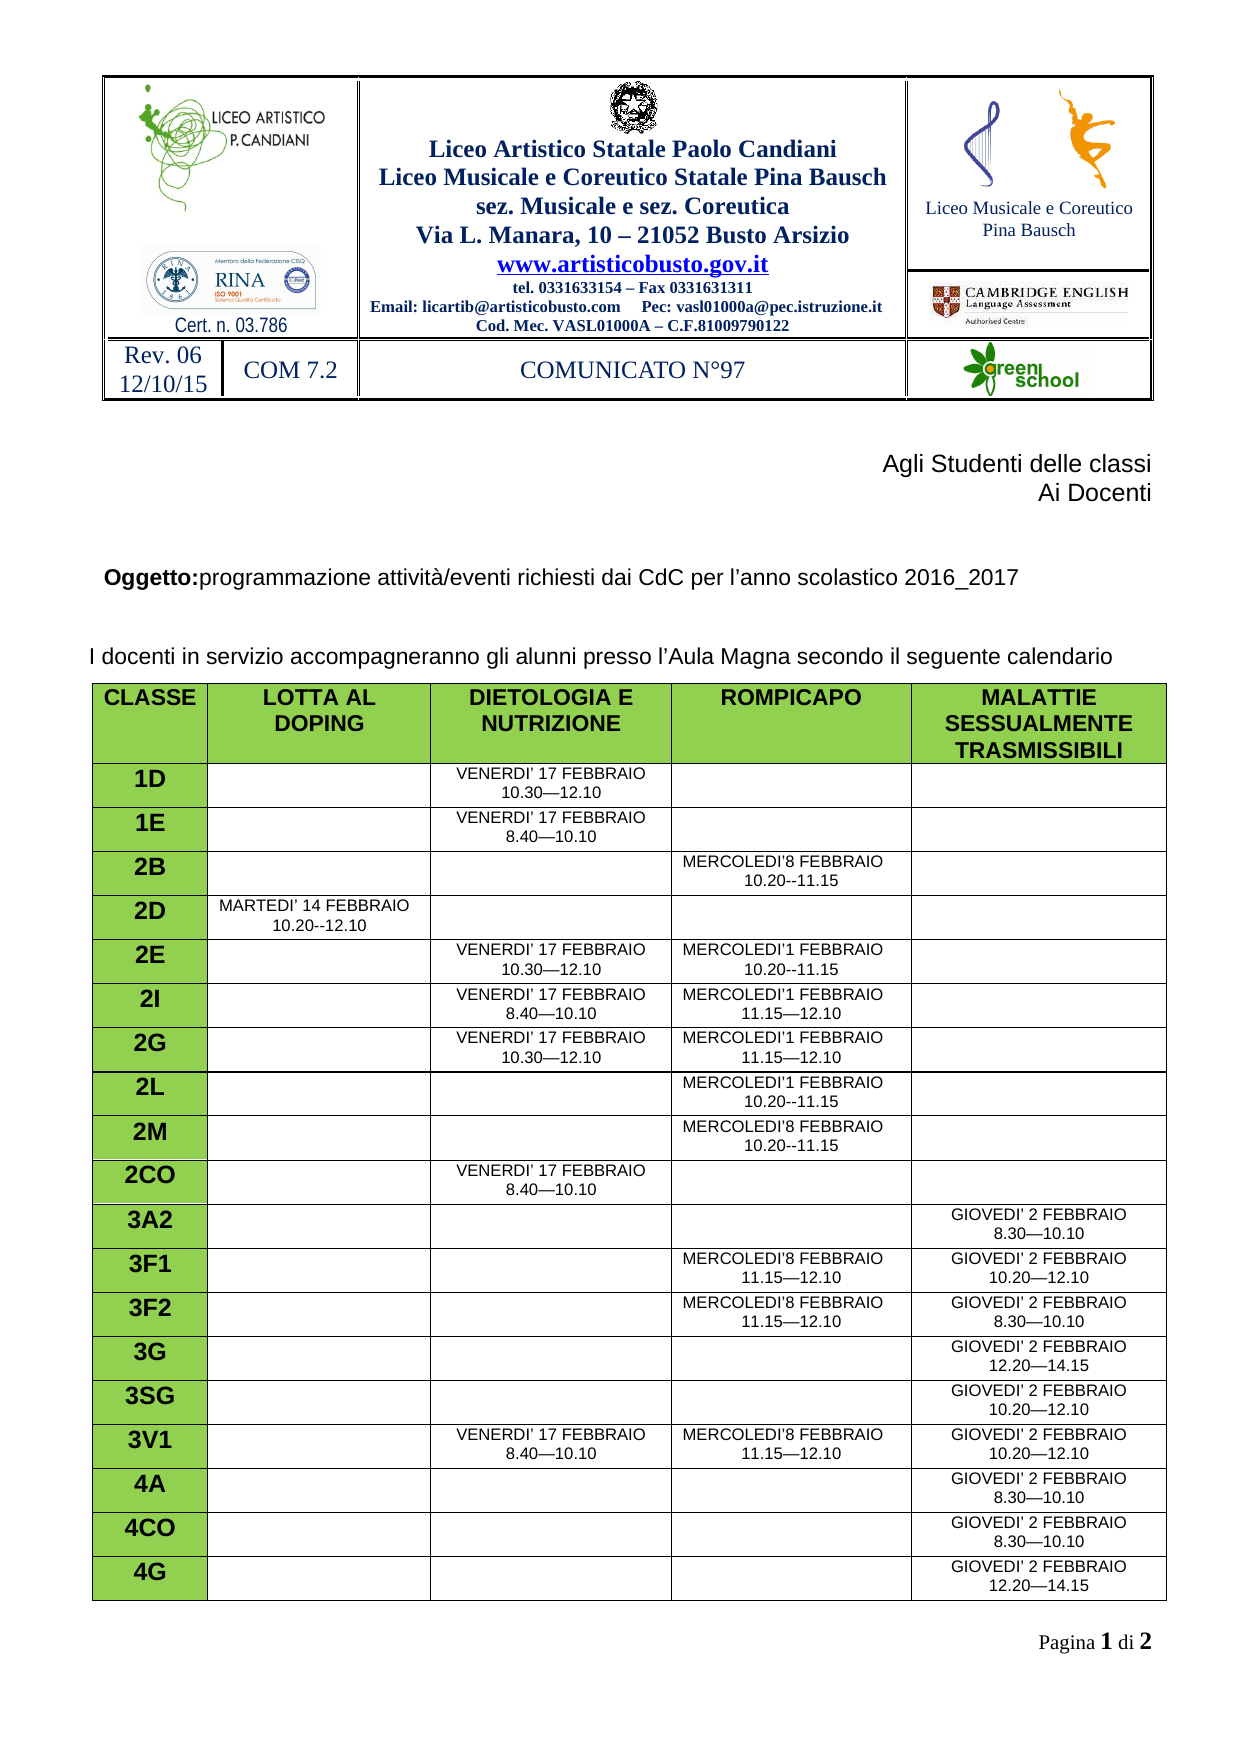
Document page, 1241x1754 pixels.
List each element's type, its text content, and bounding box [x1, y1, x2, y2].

table_cell [208, 808, 430, 851]
picture [141, 246, 321, 314]
table_cell GIOVEDI’ 2 FEBBRAIO 10.20—12.10 [912, 1381, 1166, 1424]
picture [930, 90, 1033, 197]
table_cell [431, 852, 671, 895]
table_cell 3F1 [93, 1249, 207, 1292]
text Ai Docenti [103, 478, 1152, 507]
table_cell [672, 808, 911, 851]
table_cell [431, 1249, 671, 1292]
table_cell [431, 1337, 671, 1380]
table_cell [208, 1337, 430, 1380]
table_cell VENERDI’ 17 FEBBRAIO 10.30—12.10 [431, 940, 671, 983]
table_cell [208, 1293, 430, 1336]
table_cell [912, 896, 1166, 939]
table_cell [672, 1557, 911, 1600]
table_cell [672, 1205, 911, 1248]
table_cell 1D [93, 764, 207, 807]
table_cell 4CO [93, 1513, 207, 1556]
table_cell MERCOLEDI’1 FEBBRAIO 10.20--11.15 [672, 940, 911, 983]
table_cell 2E [93, 940, 207, 983]
table_cell [208, 1513, 430, 1556]
table_cell [208, 940, 430, 983]
table_header ROMPICAPO [672, 684, 911, 763]
table_cell [208, 1028, 430, 1071]
table_cell MERCOLEDI’8 FEBBRAIO 11.15—12.10 [672, 1425, 911, 1468]
table_cell [672, 764, 911, 807]
table_cell 2M [93, 1116, 207, 1159]
table_cell MERCOLEDI’1 FEBBRAIO 10.20--11.15 [672, 1073, 911, 1115]
text I docenti in servizio accompagneranno gli alunni presso l’Aula Magna secondo il seguente calendario [89, 643, 1152, 670]
table_cell 2D [93, 896, 207, 939]
table_cell [431, 1557, 671, 1600]
table_cell 3G [93, 1337, 207, 1380]
table_cell [431, 1381, 671, 1424]
table_cell VENERDI’ 17 FEBBRAIO 8.40—10.10 [431, 1425, 671, 1468]
table_cell [672, 1513, 911, 1556]
table_cell [912, 1073, 1166, 1115]
table_cell 2L [93, 1073, 207, 1115]
table_cell MERCOLEDI’8 FEBBRAIO 10.20--11.15 [672, 852, 911, 895]
table_cell 2G [93, 1028, 207, 1071]
table_cell 1E [93, 808, 207, 851]
table_header MALATTIE SESSUALMENTE TRASMISSIBILI [912, 684, 1166, 763]
table_cell MERCOLEDI’1 FEBBRAIO 11.15—12.10 [672, 1028, 911, 1071]
table_cell [912, 808, 1166, 851]
table_cell [912, 1161, 1166, 1203]
table_cell 2CO [93, 1161, 207, 1203]
picture [963, 342, 1095, 396]
table_cell [912, 1028, 1166, 1071]
table_cell [431, 1469, 671, 1512]
table_cell GIOVEDI’ 2 FEBBRAIO 8.30—10.10 [912, 1205, 1166, 1248]
table_cell [431, 1205, 671, 1248]
table_cell VENERDI’ 17 FEBBRAIO 8.40—10.10 [431, 984, 671, 1027]
picture [607, 80, 658, 134]
table_cell [912, 764, 1166, 807]
table_cell MERCOLEDI’8 FEBBRAIO 11.15—12.10 [672, 1249, 911, 1292]
table_cell 3V1 [93, 1425, 207, 1468]
table_cell 2B [93, 852, 207, 895]
text Agli Studenti delle classi [103, 449, 1152, 478]
picture [929, 281, 1129, 328]
table_cell [208, 1469, 430, 1512]
table_cell GIOVEDI’ 2 FEBBRAIO 12.20—14.15 [912, 1337, 1166, 1380]
table_cell [912, 1116, 1166, 1159]
table_cell VENERDI’ 17 FEBBRAIO 8.40—10.10 [431, 808, 671, 851]
table_cell VENERDI’ 17 FEBBRAIO 8.40—10.10 [431, 1161, 671, 1203]
table_header CLASSE [93, 684, 207, 763]
table_cell 3A2 [93, 1205, 207, 1248]
table_cell [431, 1073, 671, 1115]
table_cell [208, 1073, 430, 1115]
table_cell GIOVEDI’ 2 FEBBRAIO 8.30—10.10 [912, 1469, 1166, 1512]
table_cell 3SG [93, 1381, 207, 1424]
table_cell [208, 1161, 430, 1203]
table_cell MERCOLEDI’8 FEBBRAIO 10.20--11.15 [672, 1116, 911, 1159]
table_header DIETOLOGIA E NUTRIZIONE [431, 684, 671, 763]
table_cell GIOVEDI’ 2 FEBBRAIO 8.30—10.10 [912, 1513, 1166, 1556]
table_cell VENERDI’ 17 FEBBRAIO 10.30—12.10 [431, 1028, 671, 1071]
table_cell [672, 1161, 911, 1203]
table_cell [431, 1116, 671, 1159]
table_cell 4A [93, 1469, 207, 1512]
table_cell [208, 1381, 430, 1424]
table_cell GIOVEDI’ 2 FEBBRAIO 10.20—12.10 [912, 1425, 1166, 1468]
table_cell [672, 1337, 911, 1380]
table_cell 4G [93, 1557, 207, 1600]
table_cell MARTEDI’ 14 FEBBRAIO 10.20--12.10 [208, 896, 430, 939]
table_cell GIOVEDI’ 2 FEBBRAIO 8.30—10.10 [912, 1293, 1166, 1336]
table_cell MERCOLEDI’1 FEBBRAIO 11.15—12.10 [672, 984, 911, 1027]
table_cell [208, 1425, 430, 1468]
table_cell [208, 1249, 430, 1292]
table_cell [208, 1205, 430, 1248]
table_cell [431, 896, 671, 939]
table_cell [208, 764, 430, 807]
table_cell [208, 852, 430, 895]
table_cell [208, 984, 430, 1027]
picture [132, 78, 330, 218]
table_cell VENERDI’ 17 FEBBRAIO 10.30—12.10 [431, 764, 671, 807]
table_cell [672, 1381, 911, 1424]
table_cell [208, 1116, 430, 1159]
table_cell [912, 940, 1166, 983]
table_cell GIOVEDI’ 2 FEBBRAIO 10.20—12.10 [912, 1249, 1166, 1292]
table_cell [912, 852, 1166, 895]
table_header LOTTA AL DOPING [208, 684, 430, 763]
table_cell [431, 1293, 671, 1336]
table_cell [672, 1469, 911, 1512]
picture [1044, 78, 1128, 197]
text Oggetto:programmazione attività/eventi richiesti dai CdC per l’anno scolastico 2016_2017 [103, 564, 1152, 591]
table_cell MERCOLEDI’8 FEBBRAIO 11.15—12.10 [672, 1293, 911, 1336]
table_cell [912, 984, 1166, 1027]
table_cell 2I [93, 984, 207, 1027]
table_cell 3F2 [93, 1293, 207, 1336]
table_cell [431, 1513, 671, 1556]
table_cell GIOVEDI’ 2 FEBBRAIO 12.20—14.15 [912, 1557, 1166, 1600]
table_cell [208, 1557, 430, 1600]
table_cell [672, 896, 911, 939]
